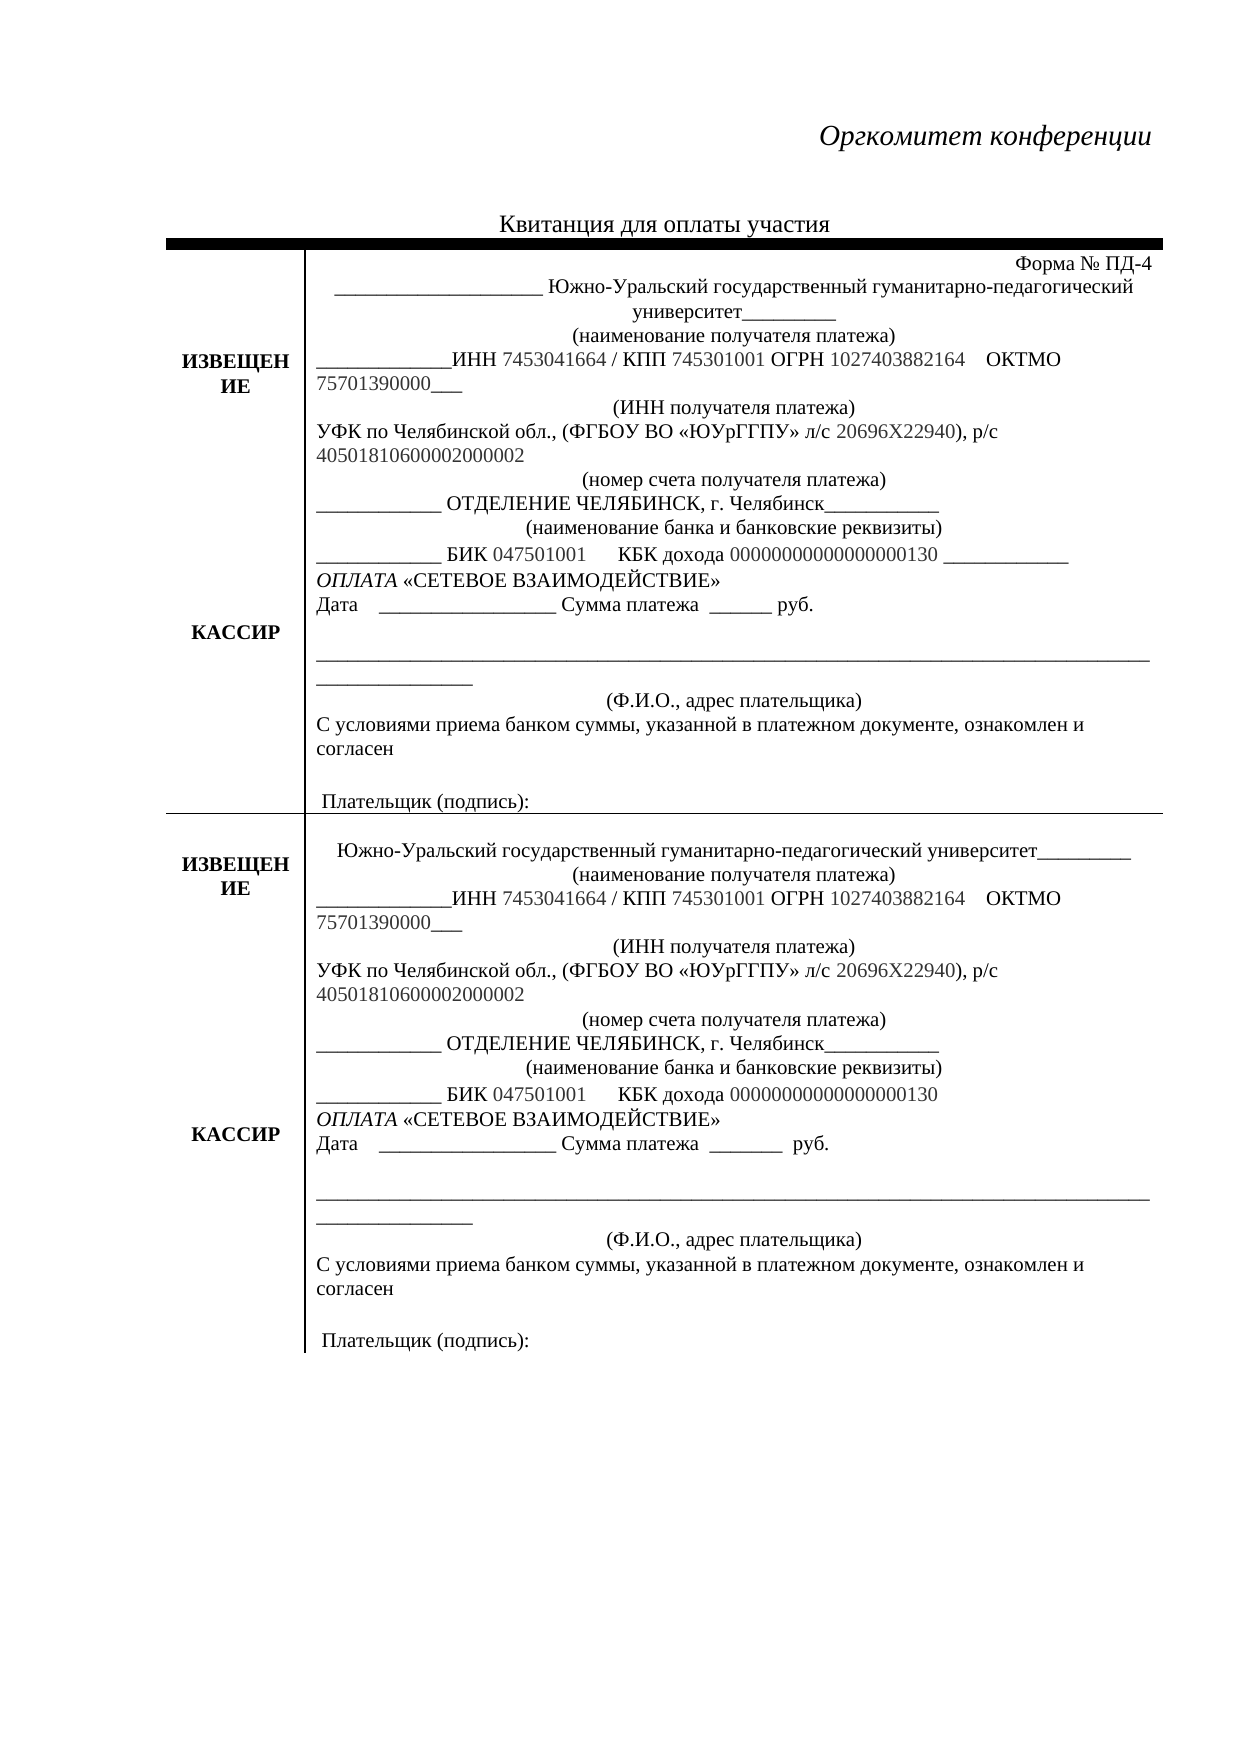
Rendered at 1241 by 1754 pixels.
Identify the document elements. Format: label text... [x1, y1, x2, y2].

table_cell Извещение Кассир [166, 814, 304, 1352]
table_header Извещение Кассир [166, 250, 304, 813]
text Оргкомитет конференции [177, 118, 1152, 152]
table_cell Южно-Уральский государственный гуманитарно-педагогический университет_________ (наименование получателя платежа) _____________ИНН 7453041664 / КПП 745301001 ОГРН 1027403882164 ОКТМО 75701390000___ (ИНН получателя платежа) УФК по Челябинской обл., (ФГБОУ ВО «ЮУрГГПУ» л/с 20696Х22940), р/с 40501810600002000002 (номер счета получателя платежа) ____________ ОТДЕЛЕНИЕ ЧЕЛЯБИНСК, г. Челябинск___________ (наименование банка и банковские реквизиты) ____________ БИК 047501001 КБК дохода 00000000000000000130 ОПЛАТА «СЕТЕВОЕ ВЗАИМОДЕЙСТВИЕ» Дата _________________ Сумма платежа _______ руб. _______________________________________________________________________________________________ (Ф.И.О., адрес плательщика) С условиями приема банком суммы, указанной в платежном документе, ознакомлен и согласен Плательщик (подпись): [306, 814, 1163, 1352]
table_header Форма № ПД-4 ____________________ Южно-Уральский государственный гуманитарно-педагогический университет_________ (наименование получателя платежа) _____________ИНН 7453041664 / КПП 745301001 ОГРН 1027403882164 ОКТМО 75701390000___ (ИНН получателя платежа) УФК по Челябинской обл., (ФГБОУ ВО «ЮУрГГПУ» л/с 20696Х22940), р/с 40501810600002000002 (номер счета получателя платежа) ____________ ОТДЕЛЕНИЕ ЧЕЛЯБИНСК, г. Челябинск___________ (наименование банка и банковские реквизиты) ____________ БИК 047501001 КБК дохода 00000000000000000130 ____________ ОПЛАТА «СЕТЕВОЕ ВЗАИМОДЕЙСТВИЕ» Дата _________________ Сумма платежа ______ руб. _______________________________________________________________________________________________ (Ф.И.О., адрес плательщика) С условиями приема банком суммы, указанной в платежном документе, ознакомлен и согласен Плательщик (подпись): [306, 250, 1163, 813]
text Квитанция для оплаты участия [177, 209, 1152, 238]
